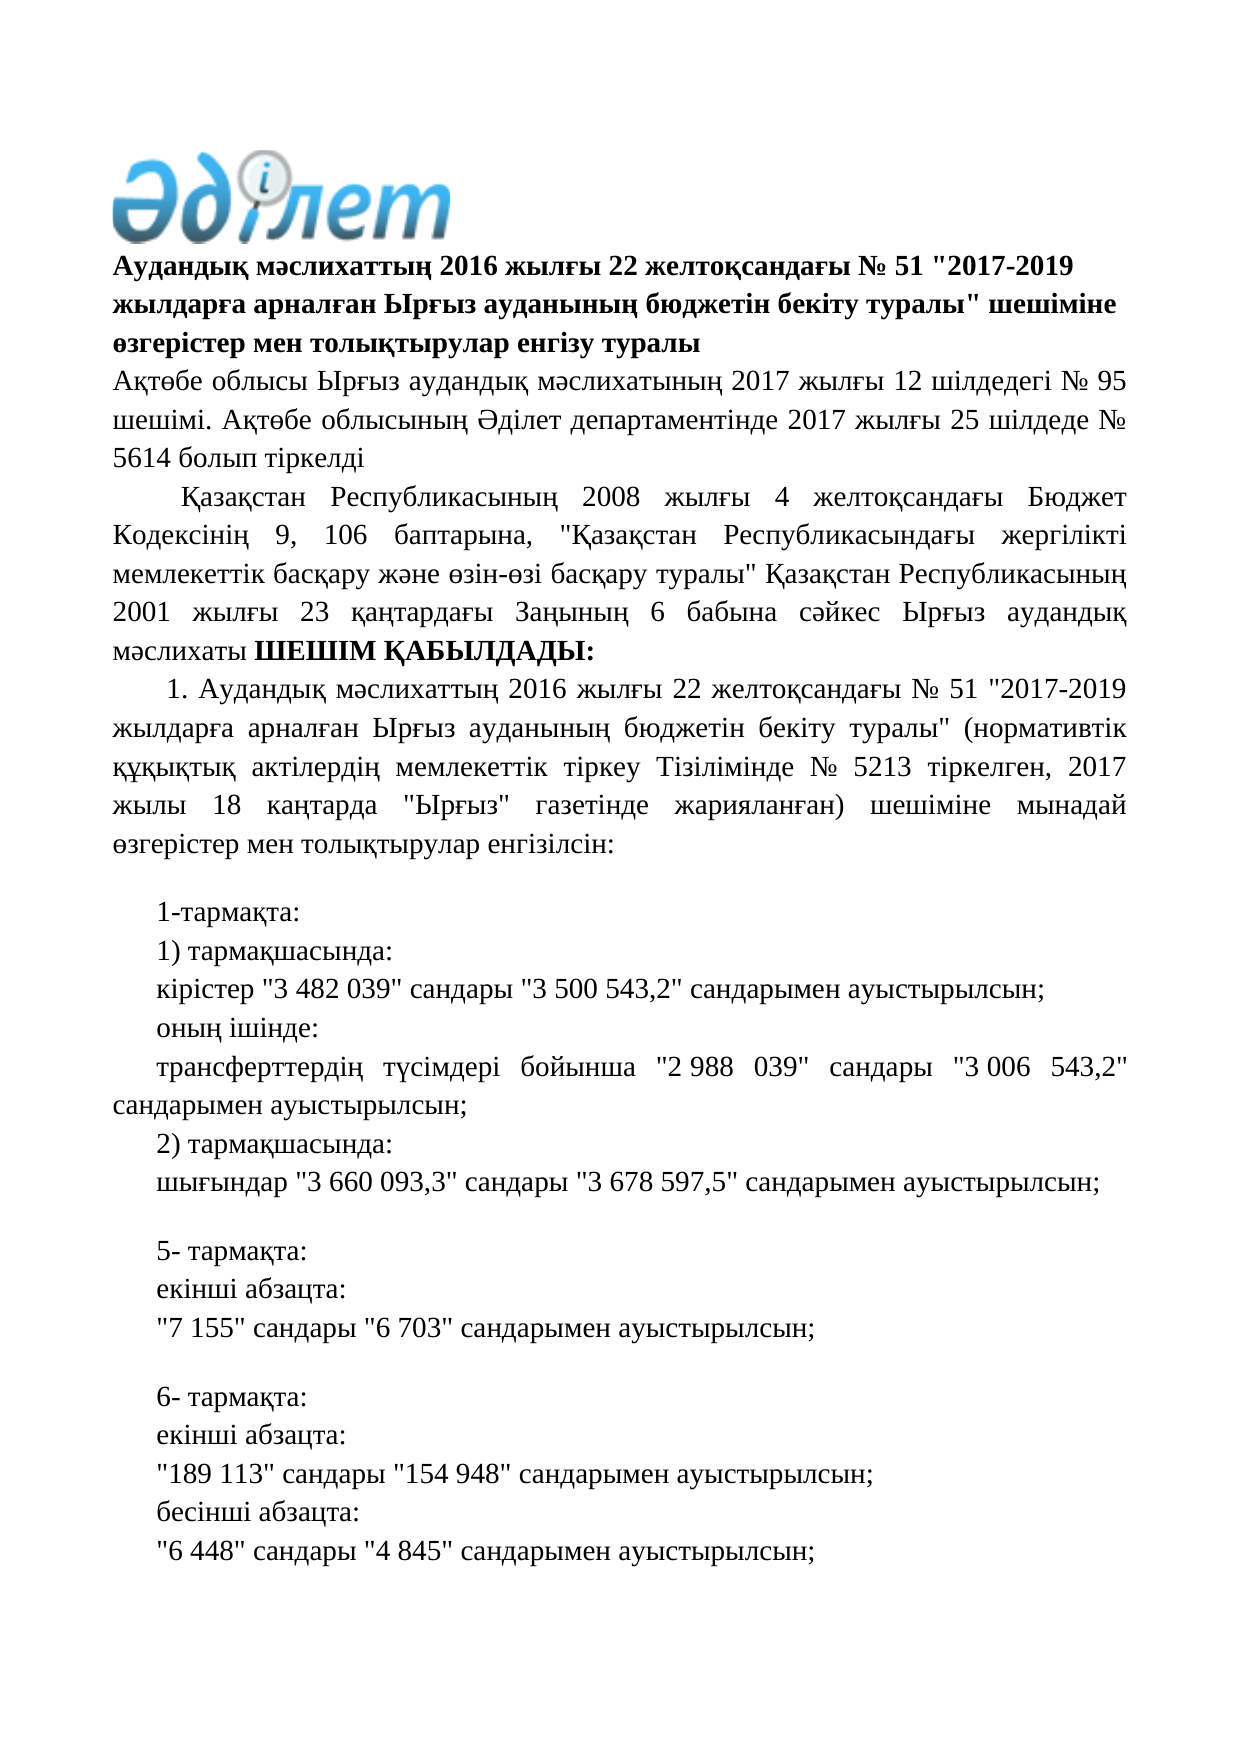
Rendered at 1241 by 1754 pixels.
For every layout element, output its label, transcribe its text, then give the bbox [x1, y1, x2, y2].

text "6 448" сандары "4 845" сандарымен ауыстырылсын; [112, 1533, 1128, 1567]
text шығындар "3 660 093,3" сандары "3 678 597,5" сандарымен ауыстырылсын; [112, 1164, 1128, 1198]
text трансферттердің түсімдері бойынша "2 988 039" сандары "3 006 543,2" сандарымен ауыстырылсын; [112, 1049, 1128, 1121]
text "7 155" сандары "6 703" сандарымен ауыстырылсын; [112, 1310, 1128, 1344]
text 5- тармақта: [112, 1233, 1128, 1267]
text Қазақстан Республикасының 2008 жылғы 4 желтоқсандағы Бюджет Кодексінің 9, 106 баптарына, "Қазақстан Республикасындағы жергілікті мемлекеттік басқару және өзін-өзі басқару туралы" Қазақстан Республикасының 2001 жылғы 23 қаңтардағы Заңының 6 бабына сәйкес Ырғыз аудандық мәслихаты ШЕШІМ ҚАБЫЛДАДЫ: [112, 479, 1128, 667]
text бесінші абзацта: [112, 1494, 1128, 1528]
text "189 113" сандары "154 948" сандарымен ауыстырылсын; [112, 1456, 1128, 1489]
text Ақтөбе облысы Ырғыз аудандық мәслихатының 2017 жылғы 12 шілдедегі № 95 шешімі. Ақтөбе облысының Әділет департаментінде 2017 жылғы 25 шілдеде № 5614 болып тіркелді [112, 363, 1128, 474]
text екінші абзацта: [112, 1272, 1128, 1305]
text 1-тармақта: [112, 894, 1128, 928]
text оның ішінде: [112, 1010, 1128, 1044]
text 2) тармақшасында: [112, 1126, 1128, 1159]
text кірістер "3 482 039" сандары "3 500 543,2" сандарымен ауыстырылсын; [112, 972, 1128, 1005]
text Аудандық мәслихаттың 2016 жылғы 22 желтоқсандағы № 51 "2017-2019 жылдарға арналған Ырғыз ауданының бюджетін бекіту туралы" шешіміне өзгерістер мен толықтырулар енгізу туралы [112, 248, 1128, 358]
text 6- тармақта: [112, 1379, 1128, 1412]
picture [112, 150, 451, 244]
text 1. Аудандық мәслихаттың 2016 жылғы 22 желтоқсандағы № 51 "2017-2019 жылдарға арналған Ырғыз ауданының бюджетін бекіту туралы" (нормативтік құқықтық актілердің мемлекеттік тіркеу Тізілімінде № 5213 тіркелген, 2017 жылы 18 каңтарда "Ырғыз" газетінде жарияланған) шешіміне мынадай өзгерістер мен толықтырулар енгізілсін: [112, 672, 1128, 859]
text 1) тармақшасында: [112, 933, 1128, 967]
text екінші абзацта: [112, 1417, 1128, 1451]
